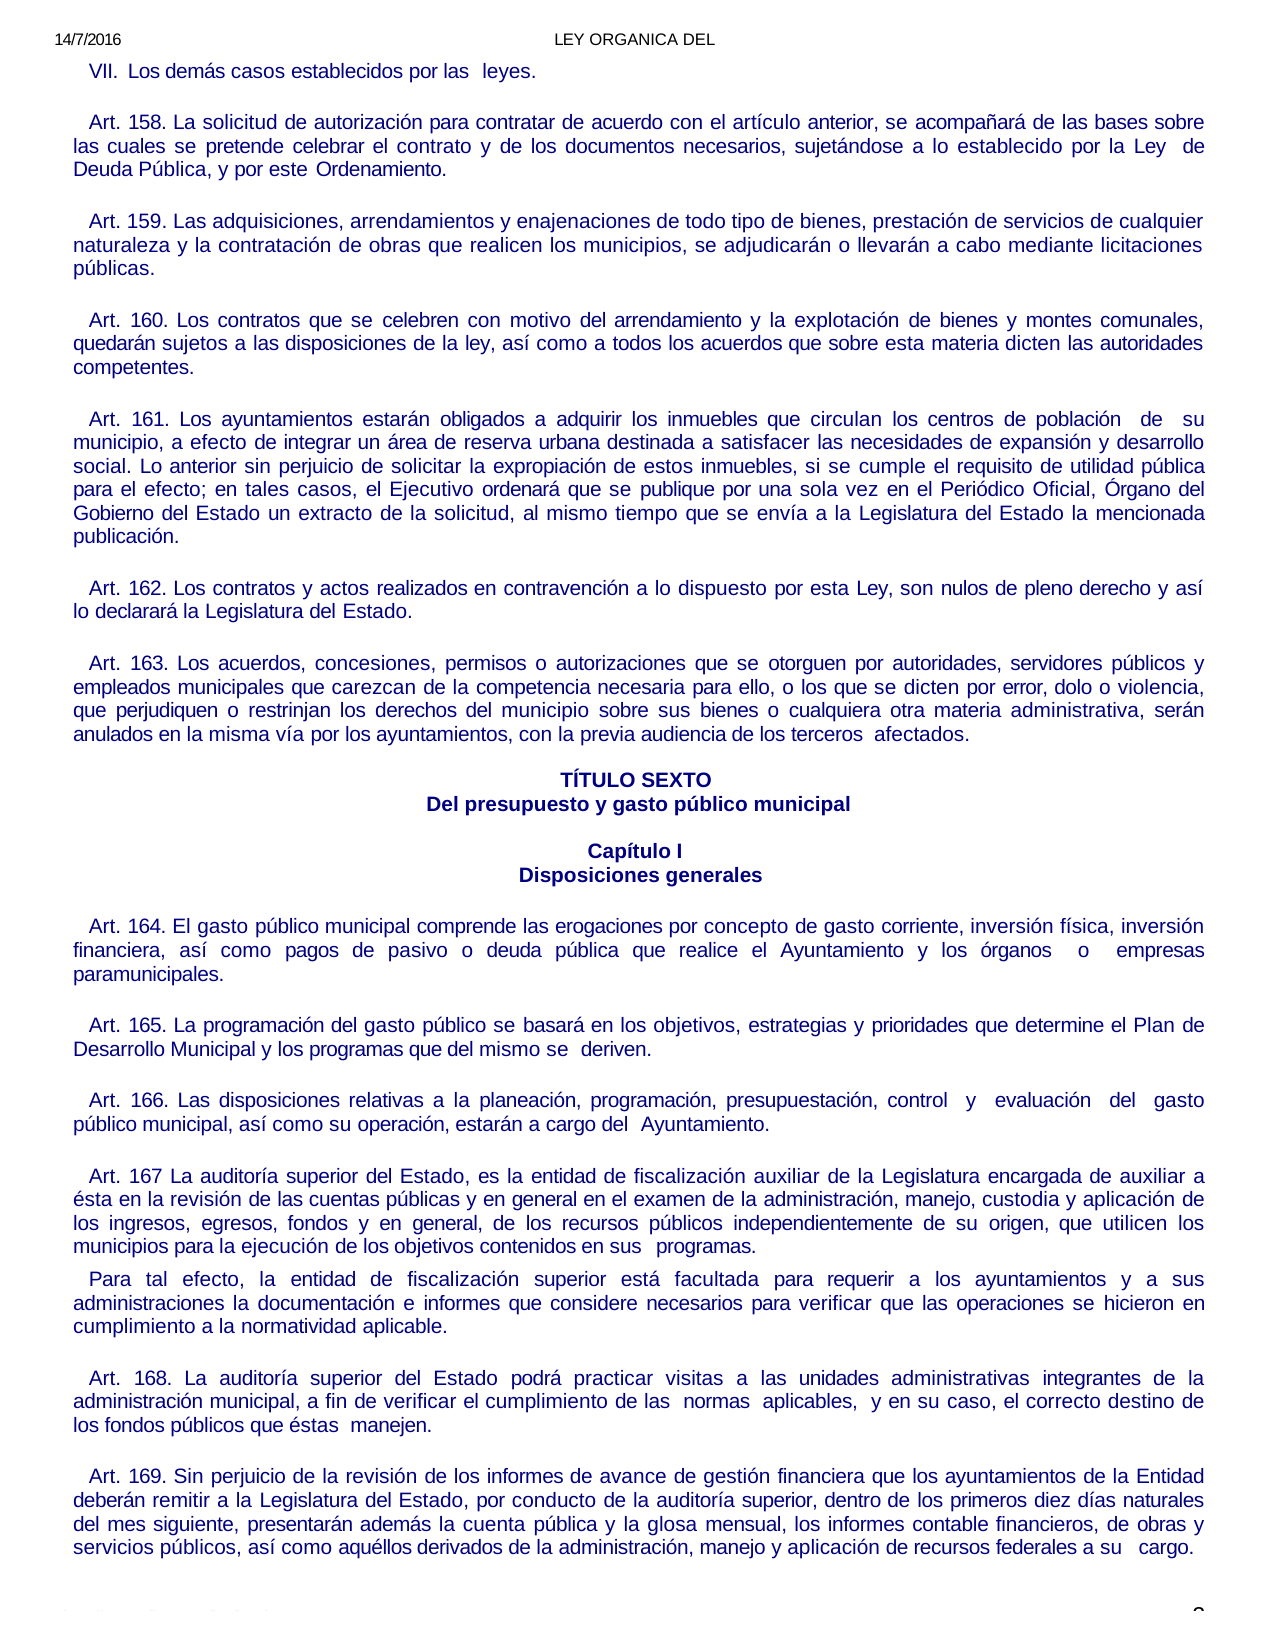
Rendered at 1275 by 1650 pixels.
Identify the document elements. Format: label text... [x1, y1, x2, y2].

text Art. 162. Los contratos y actos realizados en contravención a lo dispuesto por esta Ley, son nulos de pleno derecho y así lo declarará la Legislatura del Estado. [73, 577, 1204, 624]
text Art. 160. Los contratos que se celebren con motivo del arrendamiento y la explotación de bienes y montes comunales, quedarán sujetos a las disposiciones de la ley, así como a todos los acuerdos que sobre esta materia dicten las autoridades competentes. [73, 308, 1204, 379]
text Capítulo I Disposiciones generales [519, 840, 822, 887]
text Art. 164. El gasto público municipal comprende las erogaciones por concepto de gasto corriente, inversión física, inversión financiera, así como pagos de pasivo o deuda pública que realice el Ayuntamiento y los órganos o empresas paramunicipales. [73, 915, 1205, 986]
text Art. 168. La auditoría superior del Estado podrá practicar visitas a las unidades administrativas integrantes de la administración municipal, a fin de verificar el cumplimiento de las normas aplicables, y en su caso, el correcto destino de los fondos públicos que éstas manejen. [73, 1366, 1205, 1437]
text Art. 161. Los ayuntamientos estarán obligados a adquirir los inmuebles que circulan los centros de población de su municipio, a efecto de integrar un área de reserva urbana destinada a satisfacer las necesidades de expansión y desarrollo social. Lo anterior sin perjuicio de solicitar la expropiación de estos inmuebles, si se cumple el requisito de utilidad pública para el efecto; en tales casos, el Ejecutivo ordenará que se publique por una sola vez en el Periódico Oficial, Órgano del Gobierno del Estado un extracto de la solicitud, al mismo tiempo que se envía a la Legislatura del Estado la mencionada publicación. [73, 407, 1205, 548]
text Para tal efecto, la entidad de fiscalización superior está facultada para requerir a los ayuntamientos y a sus administraciones la documentación e informes que considere necesarios para verificar que las operaciones se hicieron en cumplimiento a la normatividad aplicable. [73, 1268, 1205, 1338]
subtitle TÍTULO SEXTO [57, 769, 1215, 792]
text Art. 167 La auditoría superior del Estado, es la entidad de fiscalización auxiliar de la Legislatura encargada de auxiliar a ésta en la revisión de las cuentas públicas y en general en el examen de la administración, manejo, custodia y aplicación de los ingresos, egresos, fondos y en general, de los recursos públicos independientemente de su origen, que utilicen los municipios para la ejecución de los objetivos contenidos en sus programas. [73, 1164, 1205, 1258]
text Art. 165. La programación del gasto público se basará en los objetivos, estrategias y prioridades que determine el Plan de Desarrollo Municipal y los programas que del mismo se deriven. [73, 1014, 1205, 1061]
text Art. 163. Los acuerdos, concesiones, permisos o autorizaciones que se otorguen por autoridades, servidores públicos y empleados municipales que carezcan de la competencia necesaria para ello, o los que se dicten por error, dolo o violencia, que perjudiquen o restrinjan los derechos del municipio sobre sus bienes o cualquiera otra materia administrativa, serán anulados en la misma vía por los ayuntamientos, con la previa audiencia de los terceros afectados. [73, 652, 1205, 746]
text Art. 166. Las disposiciones relativas a la planeación, programación, presupuestación, control y evaluación del gasto público municipal, así como su operación, estarán a cargo del Ayuntamiento. [73, 1089, 1205, 1136]
text Art. 158. La solicitud de autorización para contratar de acuerdo con el artículo anterior, se acompañará de las bases sobre las cuales se pretende celebrar el contrato y de los documentos necesarios, sujetándose a lo establecido por la Ley de Deuda Pública, y por este Ordenamiento. [73, 111, 1205, 182]
text Art. 169. Sin perjuicio de la revisión de los informes de avance de gestión financiera que los ayuntamientos de la Entidad deberán remitir a la Legislatura del Estado, por conducto de la auditoría superior, dentro de los primeros diez días naturales del mes siguiente, presentarán además la cuenta pública y la glosa mensual, los informes contable financieros, de obras y servicios públicos, así como aquéllos derivados de la administración, manejo y aplicación de recursos federales a su cargo. [73, 1465, 1205, 1559]
list Los demás casos establecidos por las leyes. [88, 59, 1233, 83]
text Del presupuesto y gasto público municipal [61, 792, 1216, 816]
text Art. 159. Las adquisiciones, arrendamientos y enajenaciones de todo tipo de bienes, prestación de servicios de cualquier naturaleza y la contratación de obras que realicen los municipios, se adjudicarán o llevarán a cabo mediante licitaciones públicas. [73, 210, 1205, 280]
